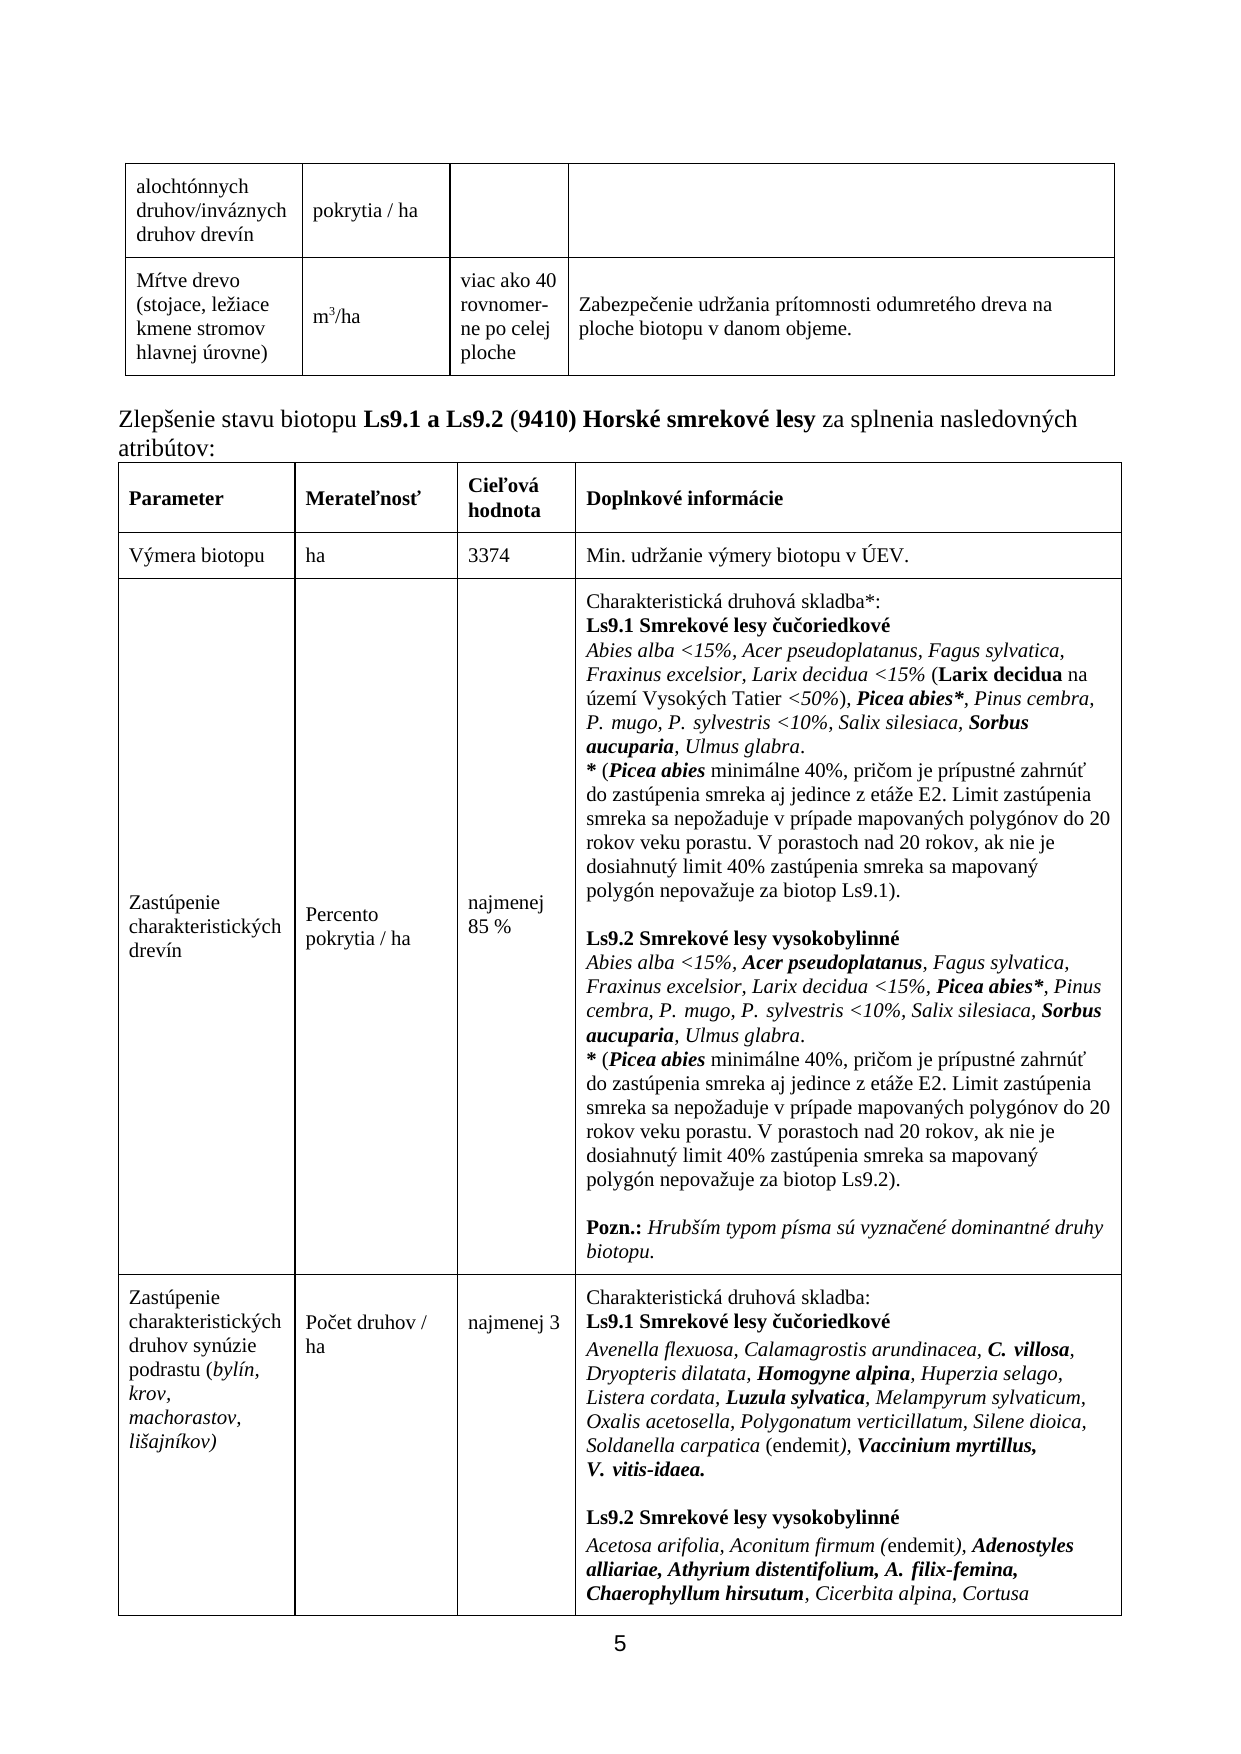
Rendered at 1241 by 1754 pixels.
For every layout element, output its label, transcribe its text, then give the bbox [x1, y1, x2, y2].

table_cell 3374 [458, 533, 575, 578]
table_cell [119, 1275, 294, 1615]
table_header Merateľnosť [296, 463, 457, 532]
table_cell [126, 164, 302, 257]
table_cell najmenej 85 % [458, 579, 575, 1273]
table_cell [576, 1275, 1121, 1615]
text Zlepšenie stavu biotopu Ls9.1 a Ls9.2 (9410) Horské smrekové lesy za splnenia nasledovných atribútov: [118, 404, 1092, 462]
table_header Parameter [119, 463, 294, 532]
table_cell ha [296, 533, 457, 578]
table_cell Počet druhov / ha [296, 1275, 457, 1615]
table_cell 0 [451, 164, 568, 257]
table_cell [303, 164, 449, 257]
table_cell Percento pokrytia / ha [296, 579, 457, 1273]
table_cell najmenej 3 [458, 1275, 575, 1615]
table_cell Zabezpečenie udržania prítomnosti odumretého dreva na ploche biotopu v danom objeme. [569, 258, 1114, 375]
table_cell Výmera biotopu [119, 533, 294, 578]
table_cell Mŕtve drevo (stojace, ležiace kmene stromov hlavnej úrovne) [126, 258, 302, 375]
table_cell m3/ha [303, 258, 449, 375]
table_header Cieľová hodnota [458, 463, 575, 532]
table_cell Zastúpenie charakteristických drevín [119, 579, 294, 1273]
table_cell Charakteristická druhová skladba*: Ls9.1 Smrekové lesy čučoriedkové Abies alba <15%, Acer pseudoplatanus, Fagus sylvatica, Fraxinus excelsior, Larix decidua <15% (Larix decidua na území Vysokých Tatier <50%), Picea abies*, Pinus cembra, P. mugo, P. sylvestris <10%, Salix silesiaca, Sorbus aucuparia, Ulmus glabra. * (Picea abies minimálne 40%, pričom je prípustné zahrnúť do zastúpenia smreka aj jedince z etáže E2. Limit zastúpenia smreka sa nepožaduje v prípade mapovaných polygónov do 20 rokov veku porastu. V porastoch nad 20 rokov, ak nie je dosiahnutý limit 40% zastúpenia smreka sa mapovaný polygón nepovažuje za biotop Ls9.1). Ls9.2 Smrekové lesy vysokobylinné Abies alba <15%, Acer pseudoplatanus, Fagus sylvatica, Fraxinus excelsior, Larix decidua <15%, Picea abies*, Pinus cembra, P. mugo, P. sylvestris <10%, Salix silesiaca, Sorbus aucuparia, Ulmus glabra. * (Picea abies minimálne 40%, pričom je prípustné zahrnúť do zastúpenia smreka aj jedince z etáže E2. Limit zastúpenia smreka sa nepožaduje v prípade mapovaných polygónov do 20 rokov veku porastu. V porastoch nad 20 rokov, ak nie je dosiahnutý limit 40% zastúpenia smreka sa mapovaný polygón nepovažuje za biotop Ls9.2). Pozn.: Hrubším typom písma sú vyznačené dominantné druhy biotopu. [576, 579, 1121, 1273]
table_header Doplnkové informácie [576, 463, 1121, 532]
table_cell Min. udržanie výmery biotopu v ÚEV. [576, 533, 1121, 578]
table_cell viac ako 40 rovnomer-ne po celej ploche [451, 258, 568, 375]
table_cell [569, 164, 1114, 257]
